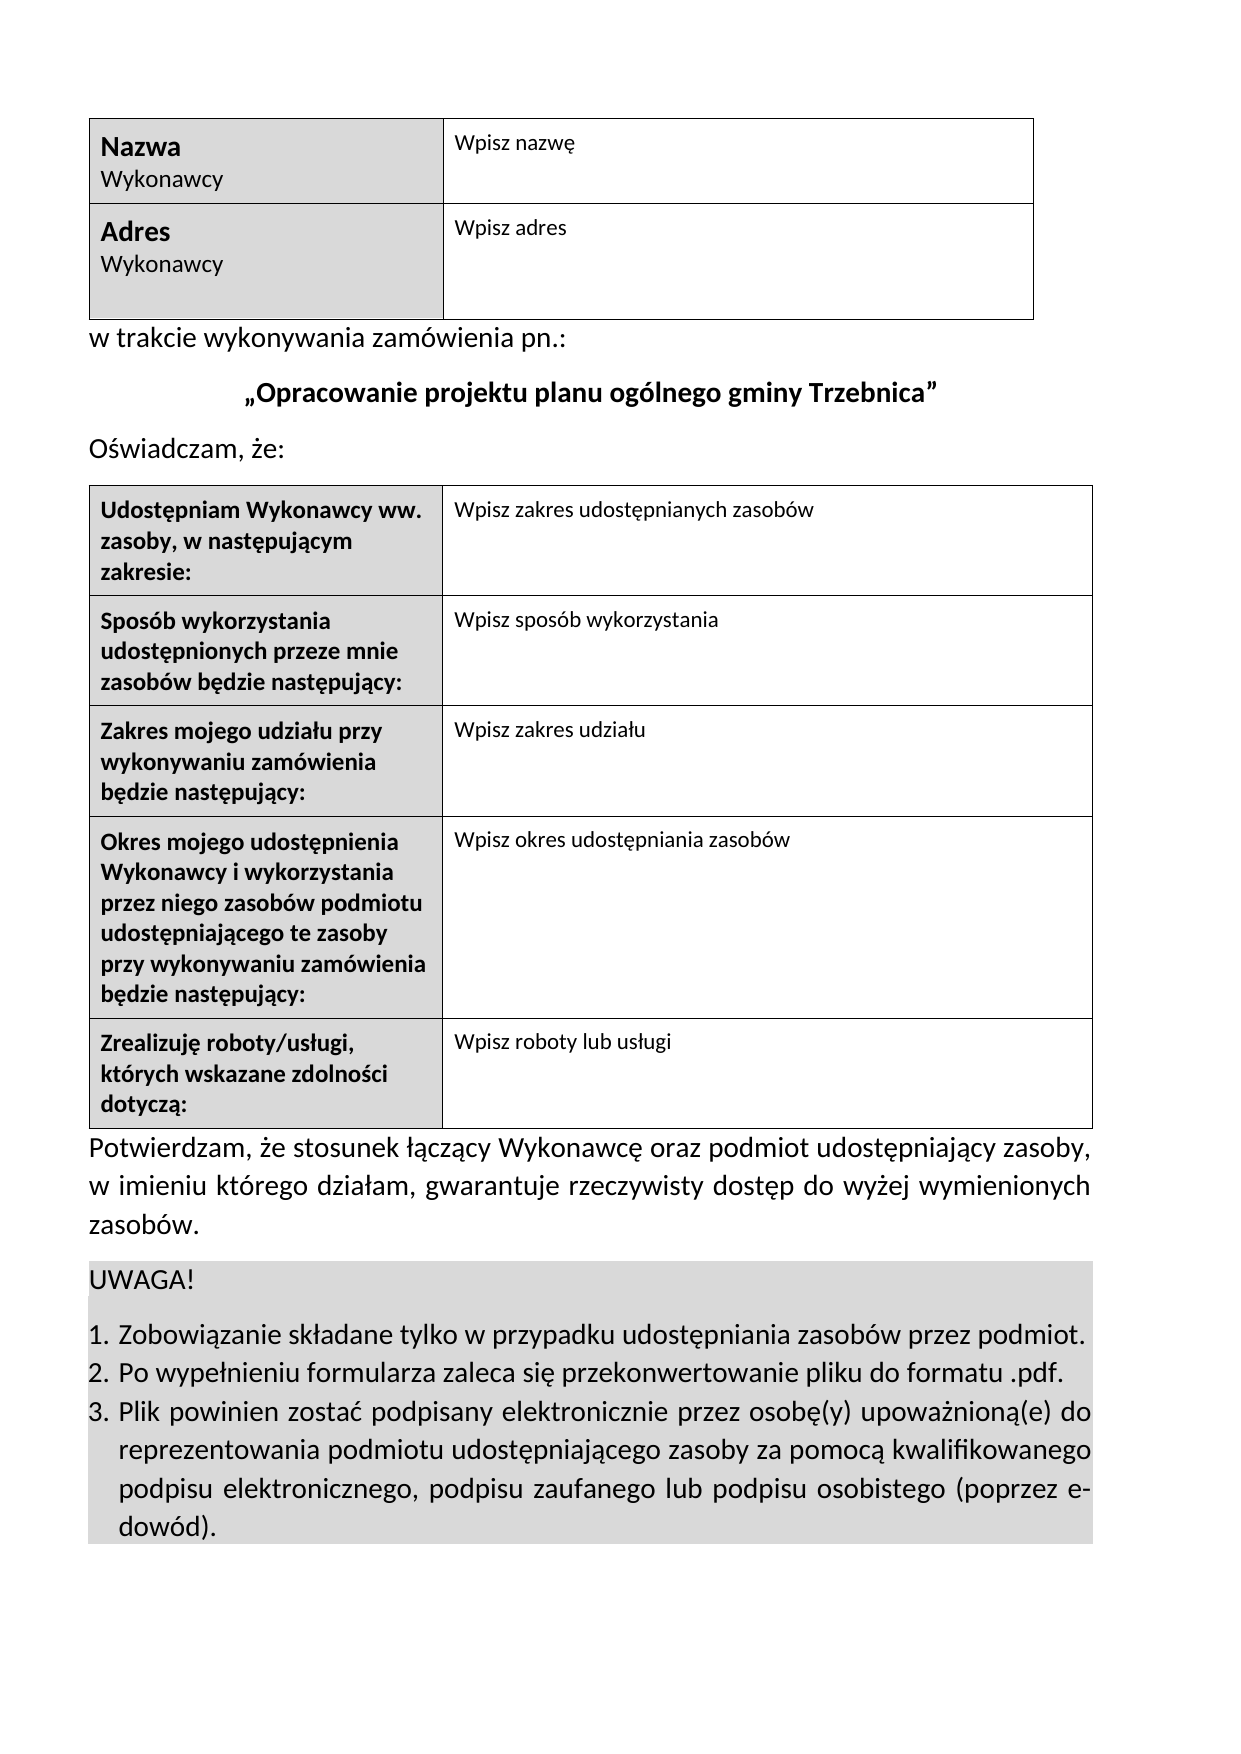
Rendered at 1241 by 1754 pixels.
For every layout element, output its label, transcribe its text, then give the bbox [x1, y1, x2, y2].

text „Opracowanie projektu planu ogólnego gminy Trzebnica” [89, 374, 1093, 410]
list Plik powinien zostać podpisany elektronicznie przez osobę(y) upoważnioną(e) do reprezentowania podmiotu udostępniającego zasoby za pomocą kwalifikowanego podpisu elektronicznego, podpisu zaufanego lub podpisu osobistego (poprzez e-dowód). [88, 1393, 1093, 1544]
table_cell Sposób wykorzystania udostępnionych przeze mnie zasobów będzie następujący: [90, 596, 442, 705]
table_cell Adres Wykonawcy [90, 204, 443, 318]
text Potwierdzam, że stosunek łączący Wykonawcę oraz podmiot udostępniający zasoby, w imieniu którego działam, gwarantuje rzeczywisty dostęp do wyżej wymienionych zasobów. [89, 1129, 1093, 1241]
text Oświadczam, że: [89, 430, 1093, 465]
text w trakcie wykonywania zamówienia pn.: [89, 319, 1093, 355]
table_cell Zrealizuję roboty/usługi, których wskazane zdolności dotyczą: [90, 1019, 442, 1128]
table_header Udostępniam Wykonawcy ww. zasoby, w następującym zakresie: [90, 486, 442, 595]
text UWAGA! [89, 1261, 1093, 1297]
list Po wypełnieniu formularza zaleca się przekonwertowanie pliku do formatu .pdf. [88, 1354, 1093, 1390]
table_cell Zakres mojego udziału przy wykonywaniu zamówienia będzie następujący: [90, 706, 442, 816]
table_header Nazwa Wykonawcy [90, 119, 443, 203]
list Zobowiązanie składane tylko w przypadku udostępniania zasobów przez podmiot. [88, 1316, 1093, 1352]
table_cell Okres mojego udostępnienia Wykonawcy i wykorzystania przez niego zasobów podmiotu udostępniającego te zasoby przy wykonywaniu zamówienia będzie następujący: [90, 817, 442, 1018]
